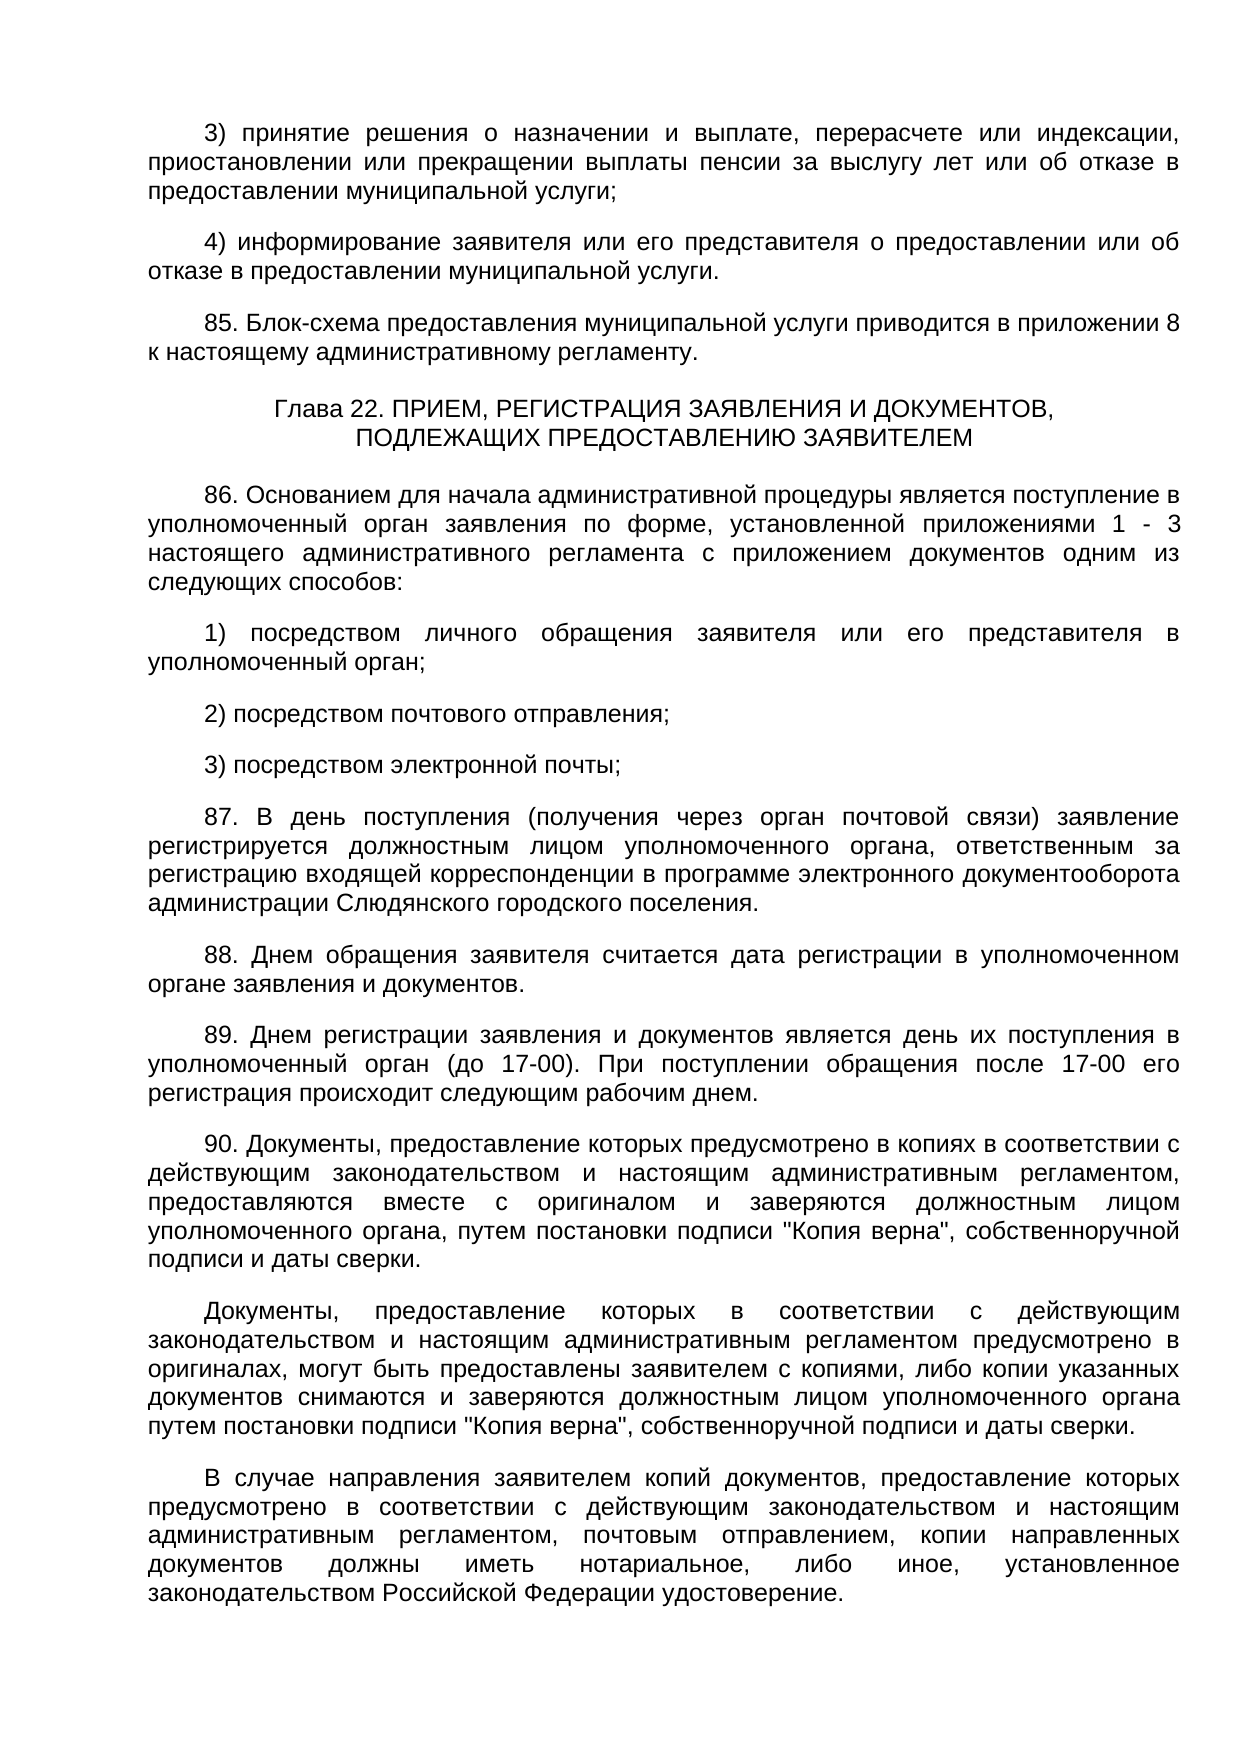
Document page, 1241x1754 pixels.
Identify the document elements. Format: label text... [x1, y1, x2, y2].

text 3) посредством электронной почты; [148, 750, 1181, 779]
text 1) посредством личного обращения заявителя или его представителя в уполномоченный орган; [148, 618, 1181, 676]
text 90. Документы, предоставление которых предусмотрено в копиях в соответствии с действующим законодательством и настоящим административным регламентом, предоставляются вместе с оригиналом и заверяются должностным лицом уполномоченного органа, путем постановки подписи "Копия верна", собственноручной подписи и даты сверки. [148, 1129, 1181, 1273]
text Глава 22. ПРИЕМ, РЕГИСТРАЦИЯ ЗАЯВЛЕНИЯ И ДОКУМЕНТОВ, [148, 394, 1181, 423]
text 3) принятие решения о назначении и выплате, перерасчете или индексации, приостановлении или прекращении выплаты пенсии за выслугу лет или об отказе в предоставлении муниципальной услуги; [148, 118, 1181, 204]
text 4) информирование заявителя или его представителя о предоставлении или об отказе в предоставлении муниципальной услуги. [148, 227, 1181, 285]
text 89. Днем регистрации заявления и документов является день их поступления в уполномоченный орган (до 17-00). При поступлении обращения после 17-00 его регистрация происходит следующим рабочим днем. [148, 1020, 1181, 1106]
text В случае направления заявителем копий документов, предоставление которых предусмотрено в соответствии с действующим законодательством и настоящим административным регламентом, почтовым отправлением, копии направленных документов должны иметь нотариальное, либо иное, установленное законодательством Российской Федерации удостоверение. [148, 1463, 1181, 1606]
text ПОДЛЕЖАЩИХ ПРЕДОСТАВЛЕНИЮ ЗАЯВИТЕЛЕМ [148, 423, 1181, 451]
text 88. Днем обращения заявителя считается дата регистрации в уполномоченном органе заявления и документов. [148, 940, 1181, 997]
text Документы, предоставление которых в соответствии с действующим законодательством и настоящим административным регламентом предусмотрено в оригиналах, могут быть предоставлены заявителем с копиями, либо копии указанных документов снимаются и заверяются должностным лицом уполномоченного органа путем постановки подписи "Копия верна", собственноручной подписи и даты сверки. [148, 1296, 1181, 1440]
text 85. Блок-схема предоставления муниципальной услуги приводится в приложении 8 к настоящему административному регламенту. [148, 308, 1181, 365]
text 87. В день поступления (получения через орган почтовой связи) заявление регистрируется должностным лицом уполномоченного органа, ответственным за регистрацию входящей корреспонденции в программе электронного документооборота администрации Слюдянского городского поселения. [148, 802, 1181, 917]
text 2) посредством почтового отправления; [148, 698, 1181, 727]
text 86. Основанием для начала административной процедуры является поступление в уполномоченный орган заявления по форме, установленной приложениями 1 - 3 настоящего административного регламента с приложением документов одним из следующих способов: [148, 480, 1181, 595]
